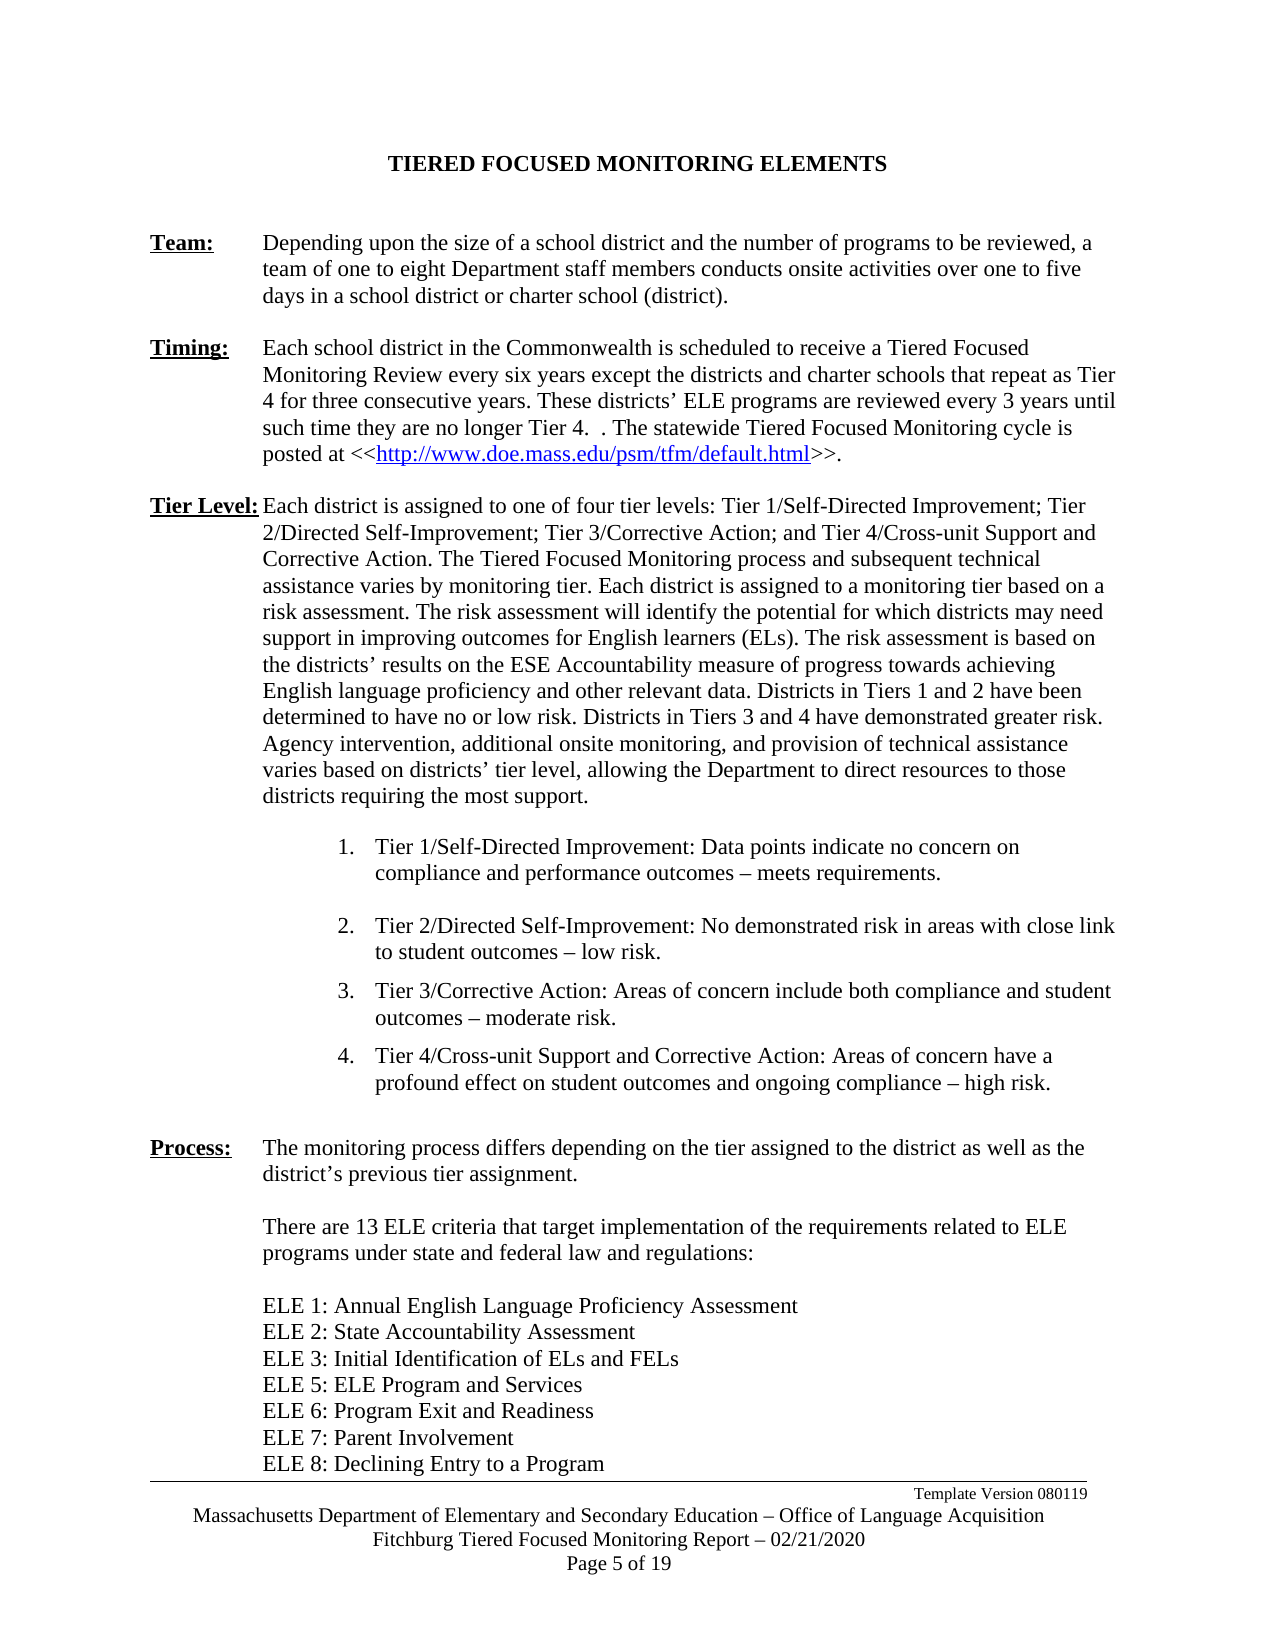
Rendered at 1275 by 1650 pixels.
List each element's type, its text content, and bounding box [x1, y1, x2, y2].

text Tier Level: Each district is assigned to one of four tier levels: Tier 1/Self-Directed Improvement; Tier 2/Directed Self-Improvement; Tier 3/Corrective Action; and Tier 4/Cross-unit Support and Corrective Action. The Tiered Focused Monitoring process and subsequent technical assistance varies by monitoring tier. Each district is assigned to a monitoring tier based on a risk assessment. The risk assessment will identify the potential for which districts may need support in improving outcomes for English learners (ELs). The risk assessment is based on the districts’ results on the ESE Accountability measure of progress towards achieving English language proficiency and other relevant data. Districts in Tiers 1 and 2 have been determined to have no or low risk. Districts in Tiers 3 and 4 have demonstrated greater risk. Agency intervention, additional onsite monitoring, and provision of technical assistance varies based on districts’ tier level, allowing the Department to direct resources to those districts requiring the most support. [150, 493, 1125, 809]
text ELE 8: Declining Entry to a Program [150, 1450, 1125, 1477]
text Team: Depending upon the size of a school district and the number of programs to be reviewed, a team of one to eight Department staff members conducts onsite activities over one to five days in a school district or charter school (district). [150, 229, 1125, 308]
text ELE 2: State Accountability Assessment [150, 1318, 1125, 1345]
list Tier 4/Cross-unit Support and Corrective Action: Areas of concern have a profound effect on student outcomes and ongoing compliance – high risk. [337, 1042, 1125, 1095]
list Tier 2/Directed Self-Improvement: No demonstrated risk in areas with close link to student outcomes – low risk. [337, 912, 1125, 965]
text Process: The monitoring process differs depending on the tier assigned to the district as well as the district’s previous tier assignment. [150, 1134, 1125, 1187]
text There are 13 ELE criteria that target implementation of the requirements related to ELE programs under state and federal law and regulations: [150, 1213, 1125, 1266]
text ELE 7: Parent Involvement [150, 1424, 1125, 1450]
text ELE 6: Program Exit and Readiness [150, 1397, 1125, 1424]
list Tier 3/Corrective Action: Areas of concern include both compliance and student outcomes – moderate risk. [337, 977, 1125, 1030]
text ELE 3: Initial Identification of ELs and FELs [150, 1345, 1125, 1371]
text ELE 5: ELE Program and Services [150, 1371, 1125, 1397]
text Timing: Each school district in the Commonwealth is scheduled to receive a Tiered Focused Monitoring Review every six years except the districts and charter schools that repeat as Tier 4 for three consecutive years. These districts’ ELE programs are reviewed every 3 years until such time they are no longer Tier 4. . The statewide Tiered Focused Monitoring cycle is posted at <<http://www.doe.mass.edu/psm/tfm/default.html>>. [150, 334, 1125, 466]
text ELE 1: Annual English Language Proficiency Assessment [150, 1292, 1125, 1318]
text TIERED FOCUSED MONITORING ELEMENTS [150, 150, 1125, 176]
list Tier 1/Self-Directed Improvement: Data points indicate no concern on compliance and performance outcomes – meets requirements. [337, 833, 1125, 886]
